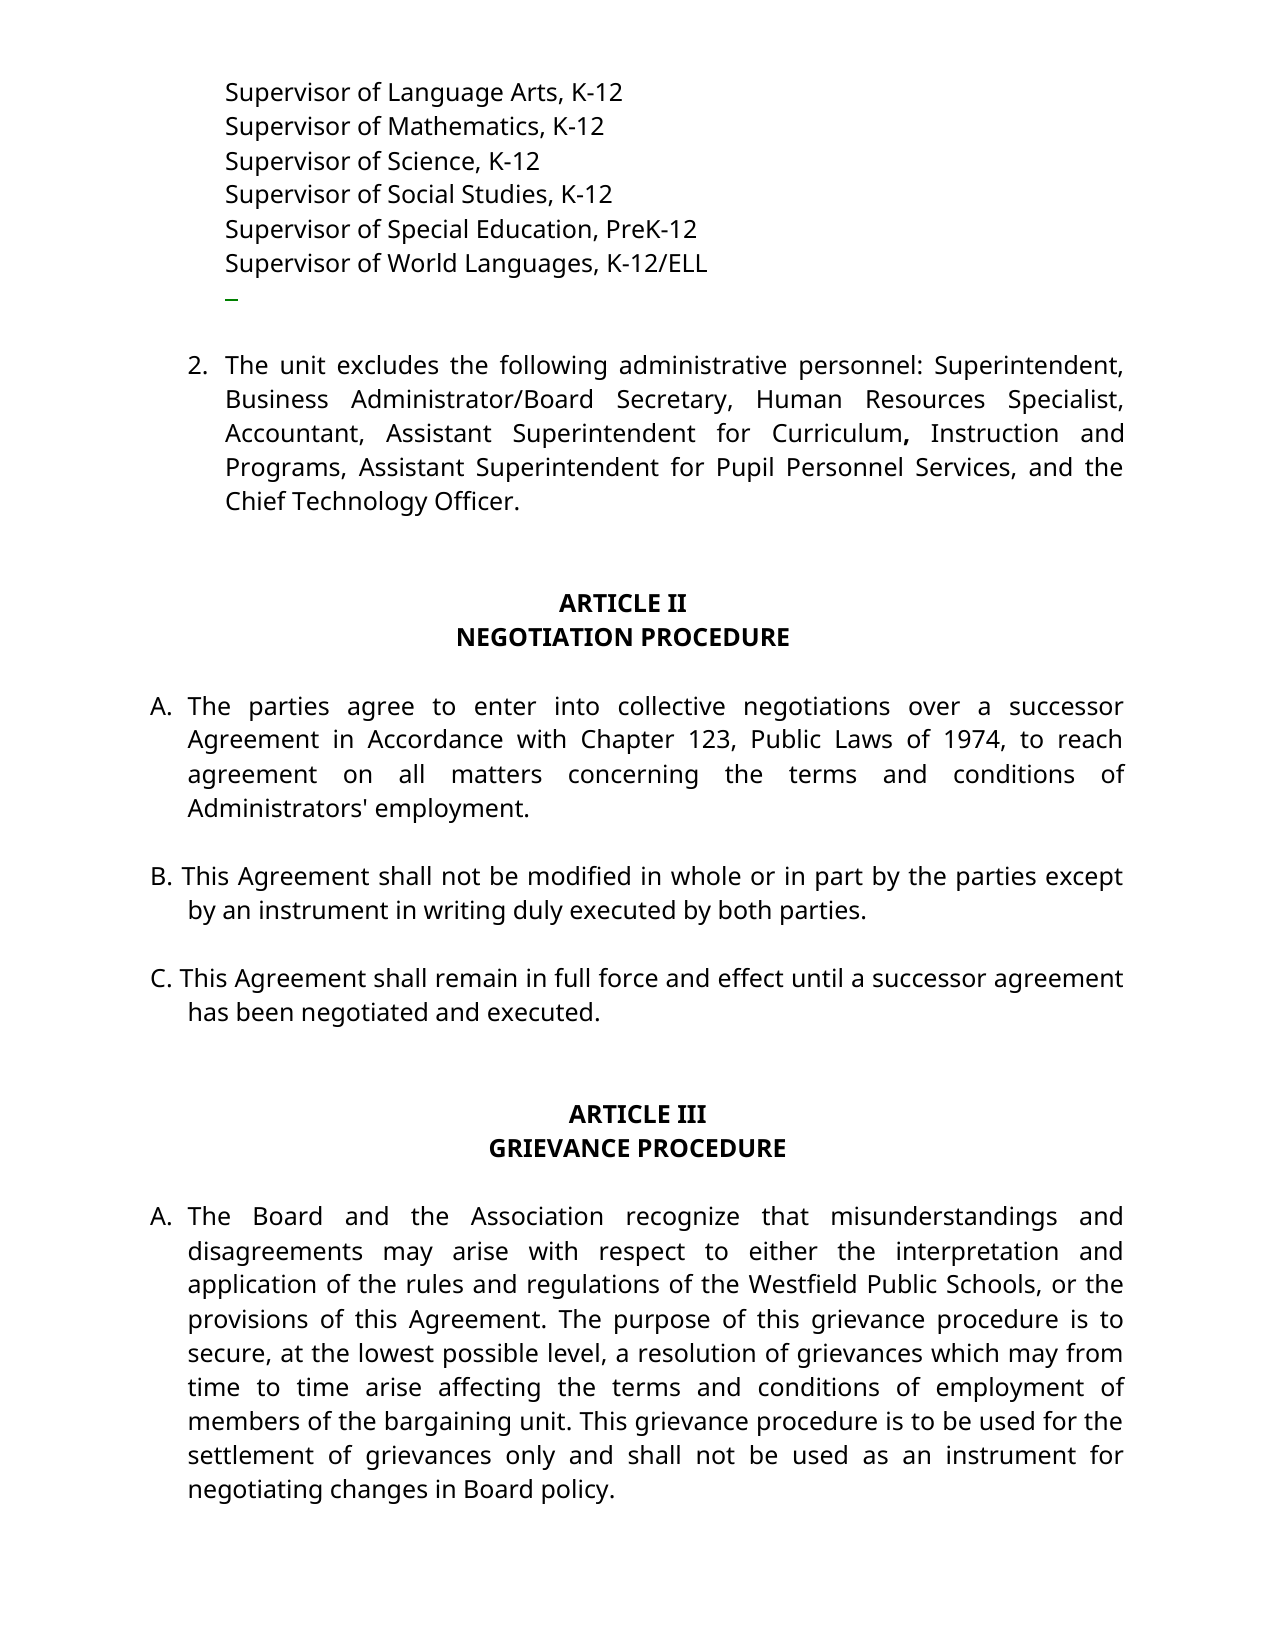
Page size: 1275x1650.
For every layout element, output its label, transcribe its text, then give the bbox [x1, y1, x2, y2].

text C. This Agreement shall remain in full force and effect until a successor agreement has been negotiated and executed. [150, 961, 1125, 1029]
text A. The parties agree to enter into collective negotiations over a successor Agreement in Accordance with Chapter 123, Public Laws of 1974, to reach agreement on all matters concerning the terms and conditions of Administrators' employment. [150, 688, 1125, 824]
text Supervisor of Special Education, PreK-12 [187, 211, 1050, 245]
text 2. The unit excludes the following administrative personnel: Superintendent, Business Administrator/Board Secretary, Human Resources Specialist, Accountant, Assistant Superintendent for Curriculum, Instruction and Programs, Assistant Superintendent for Pupil Personnel Services, and the Chief Technology Officer. [187, 347, 1125, 518]
text Supervisor of Language Arts, K-12 [187, 75, 1050, 109]
text NEGOTIATION PROCEDURE [150, 620, 1096, 654]
text B. This Agreement shall not be modified in whole or in part by the parties except by an instrument in writing duly executed by both parties. [150, 858, 1125, 927]
subtitle ARTICLE III [150, 1097, 1125, 1131]
text Supervisor of Social Studies, K-12 [187, 177, 1050, 211]
text GRIEVANCE PROCEDURE [150, 1131, 1125, 1165]
text Supervisor of Science, K-12 [187, 143, 1050, 177]
text ARTICLE II [150, 586, 1096, 620]
text Supervisor of Mathematics, K-12 [187, 109, 1050, 143]
text A. The Board and the Association recognize that misunderstandings and disagreements may arise with respect to either the interpretation and application of the rules and regulations of the Westfield Public Schools, or the provisions of this Agreement. The purpose of this grievance procedure is to secure, at the lowest possible level, a resolution of grievances which may from time to time arise affecting the terms and conditions of employment of members of the bargaining unit. This grievance procedure is to be used for the settlement of grievances only and shall not be used as an instrument for negotiating changes in Board policy. [150, 1199, 1125, 1506]
text Supervisor of World Languages, K-12/ELL [187, 245, 1050, 279]
